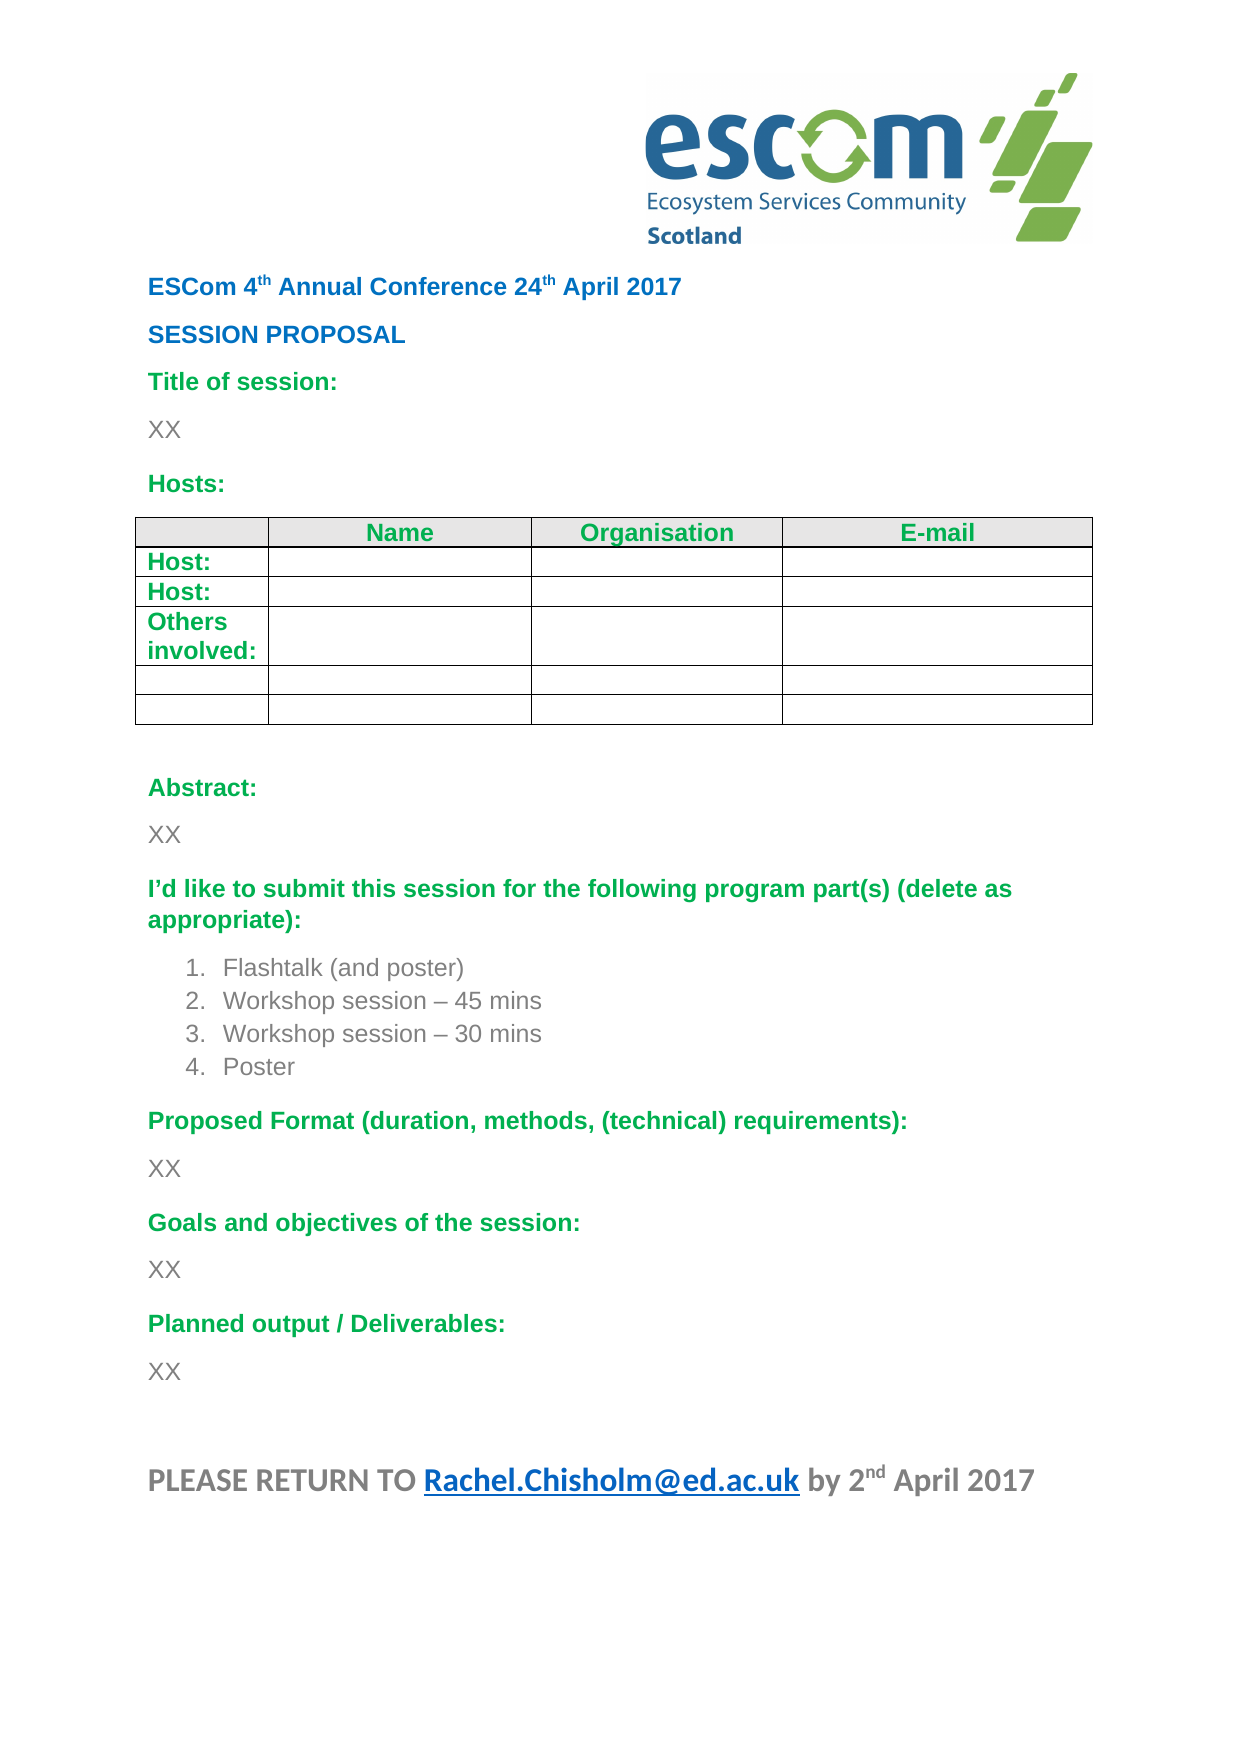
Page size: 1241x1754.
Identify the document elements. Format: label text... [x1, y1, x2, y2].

table_cell Host: [136, 548, 268, 576]
text XX [148, 821, 1093, 849]
text Planned output / Deliverables: [148, 1309, 1093, 1338]
text Proposed Format (duration, methods, (technical) requirements): [148, 1106, 1093, 1135]
table_header E-mail [783, 518, 1092, 546]
list Poster [185, 1052, 1093, 1081]
table_cell Others involved: [136, 607, 268, 664]
table_header [136, 518, 268, 546]
list Workshop session – 30 mins [185, 1019, 1093, 1048]
table_cell [269, 577, 531, 606]
table_cell [136, 666, 268, 694]
table_cell [532, 577, 782, 606]
table_cell [136, 695, 268, 724]
table_cell [783, 607, 1092, 664]
text SESSION PROPOSAL [148, 319, 1093, 348]
text Goals and objectives of the session: [148, 1208, 1093, 1236]
text ESCom 4th Annual Conference 24th April 2017 [148, 272, 1093, 301]
text XX [148, 1357, 1093, 1386]
table_cell [532, 695, 782, 724]
table_cell [783, 548, 1092, 576]
table_cell [783, 666, 1092, 694]
text I’d like to submit this session for the following program part(s) (delete as appropriate): [148, 874, 1093, 934]
table_cell [783, 695, 1092, 724]
table_cell [269, 666, 531, 694]
text XX [148, 415, 1093, 444]
table_cell [532, 607, 782, 664]
text PLEASE RETURN TO Rachel.Chisholm@ed.ac.uk by 2nd April 2017 [148, 1459, 1093, 1500]
text XX [148, 1255, 1093, 1284]
table_cell [532, 548, 782, 576]
table_header Organisation [532, 518, 782, 546]
text Abstract: [148, 773, 1093, 802]
table_cell [532, 666, 782, 694]
table_cell [269, 607, 531, 664]
table_cell [783, 577, 1092, 606]
text Title of session: [148, 367, 1093, 396]
text XX [148, 1154, 1093, 1182]
table_header Name [269, 518, 531, 546]
table_cell [269, 548, 531, 576]
list Workshop session – 45 mins [185, 986, 1093, 1015]
table_cell [269, 695, 531, 724]
table_cell Host: [136, 577, 268, 606]
text Hosts: [148, 469, 1093, 498]
picture [645, 73, 1093, 244]
list Flashtalk (and poster) [185, 953, 1093, 982]
